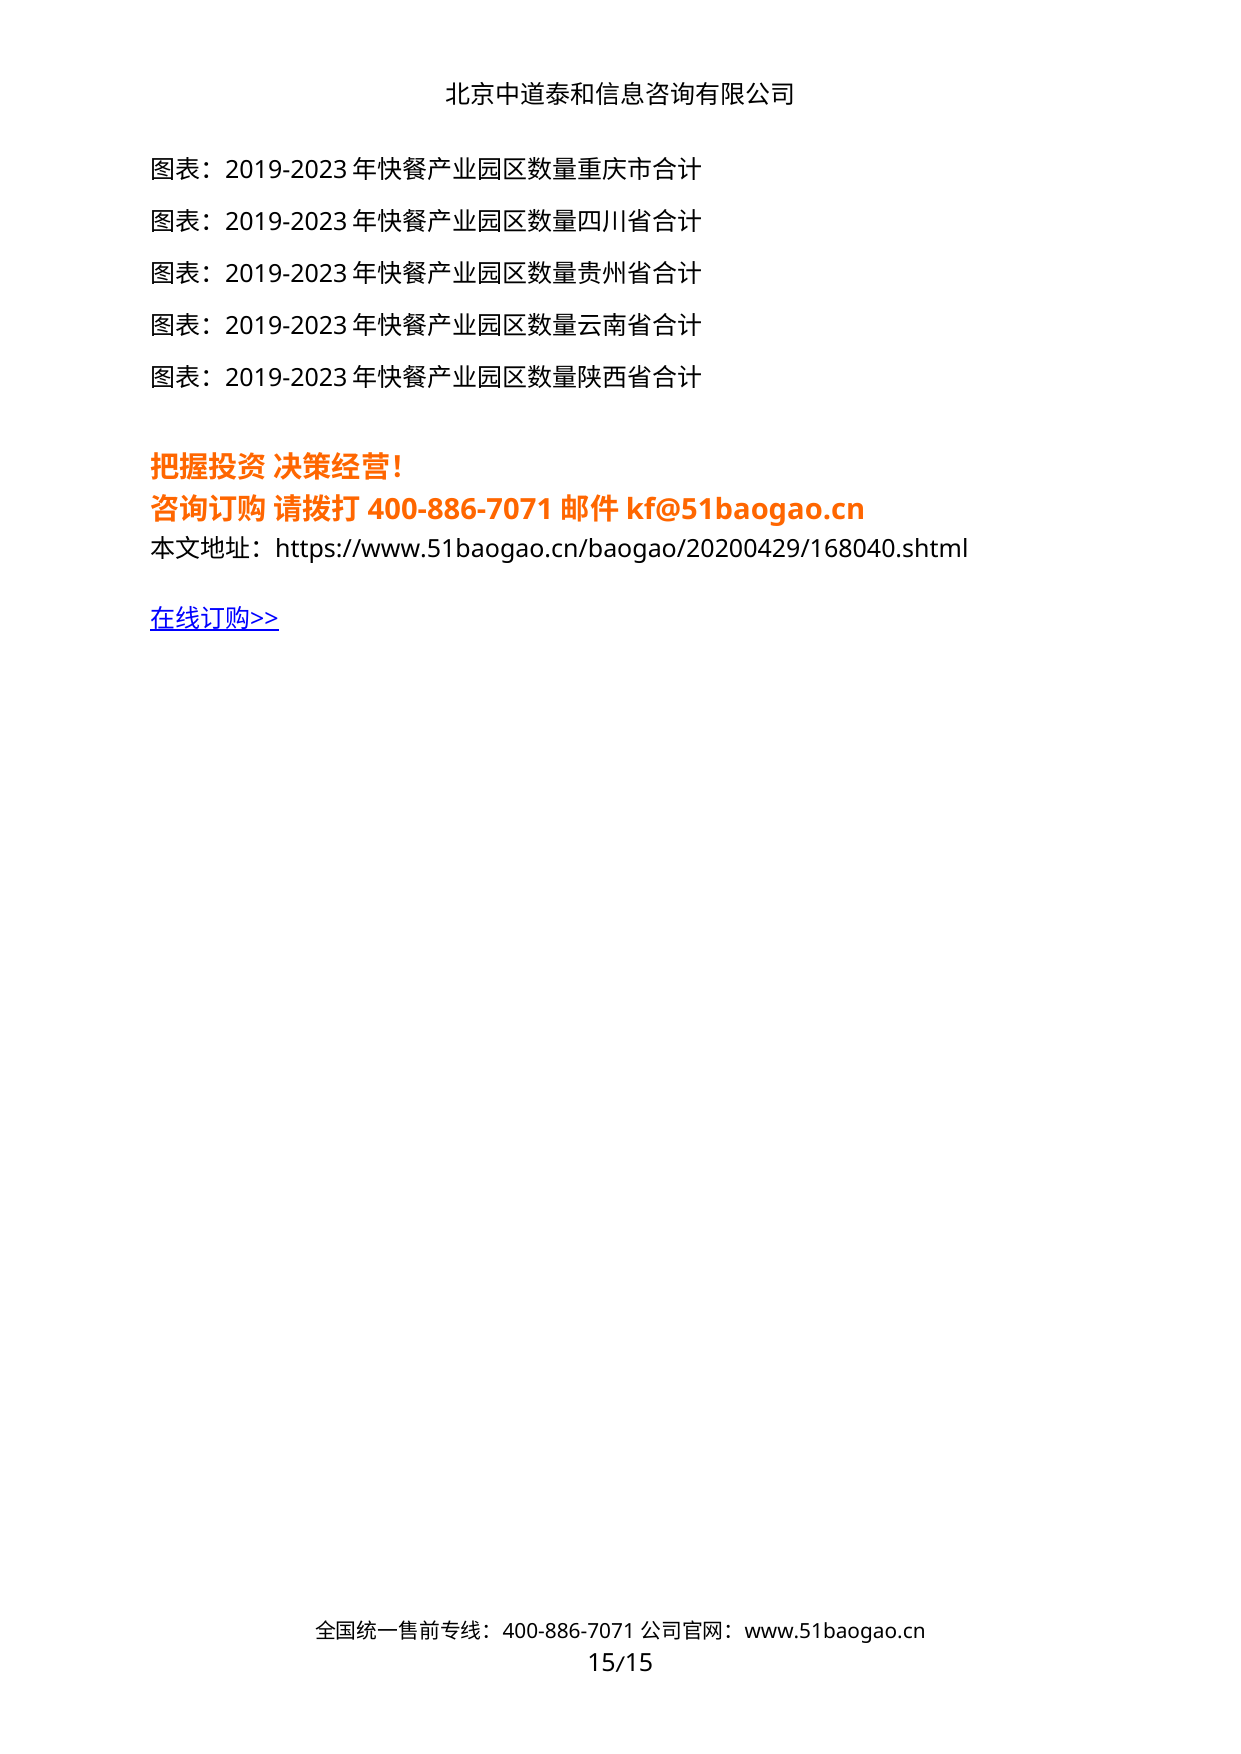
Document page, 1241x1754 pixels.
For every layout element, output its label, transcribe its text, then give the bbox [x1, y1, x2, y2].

text 图表：2019-2023年快餐产业园区数量云南省合计 [150, 306, 1090, 342]
text 把握投资 决策经营！咨询订购 请拨打 400-886-7071 邮件 kf@51baogao.cn本文地址：https://www.51baogao.cn/baogao/20200429/168040.shtml [150, 409, 1090, 564]
text 图表：2019-2023年快餐产业园区数量四川省合计 [150, 202, 1090, 238]
text 在线订购>> [150, 564, 1090, 635]
text 图表：2019-2023年快餐产业园区数量陕西省合计 [150, 357, 1090, 394]
text 图表：2019-2023年快餐产业园区数量贵州省合计 [150, 254, 1090, 290]
text 图表：2019-2023年快餐产业园区数量重庆市合计 [150, 150, 1090, 186]
